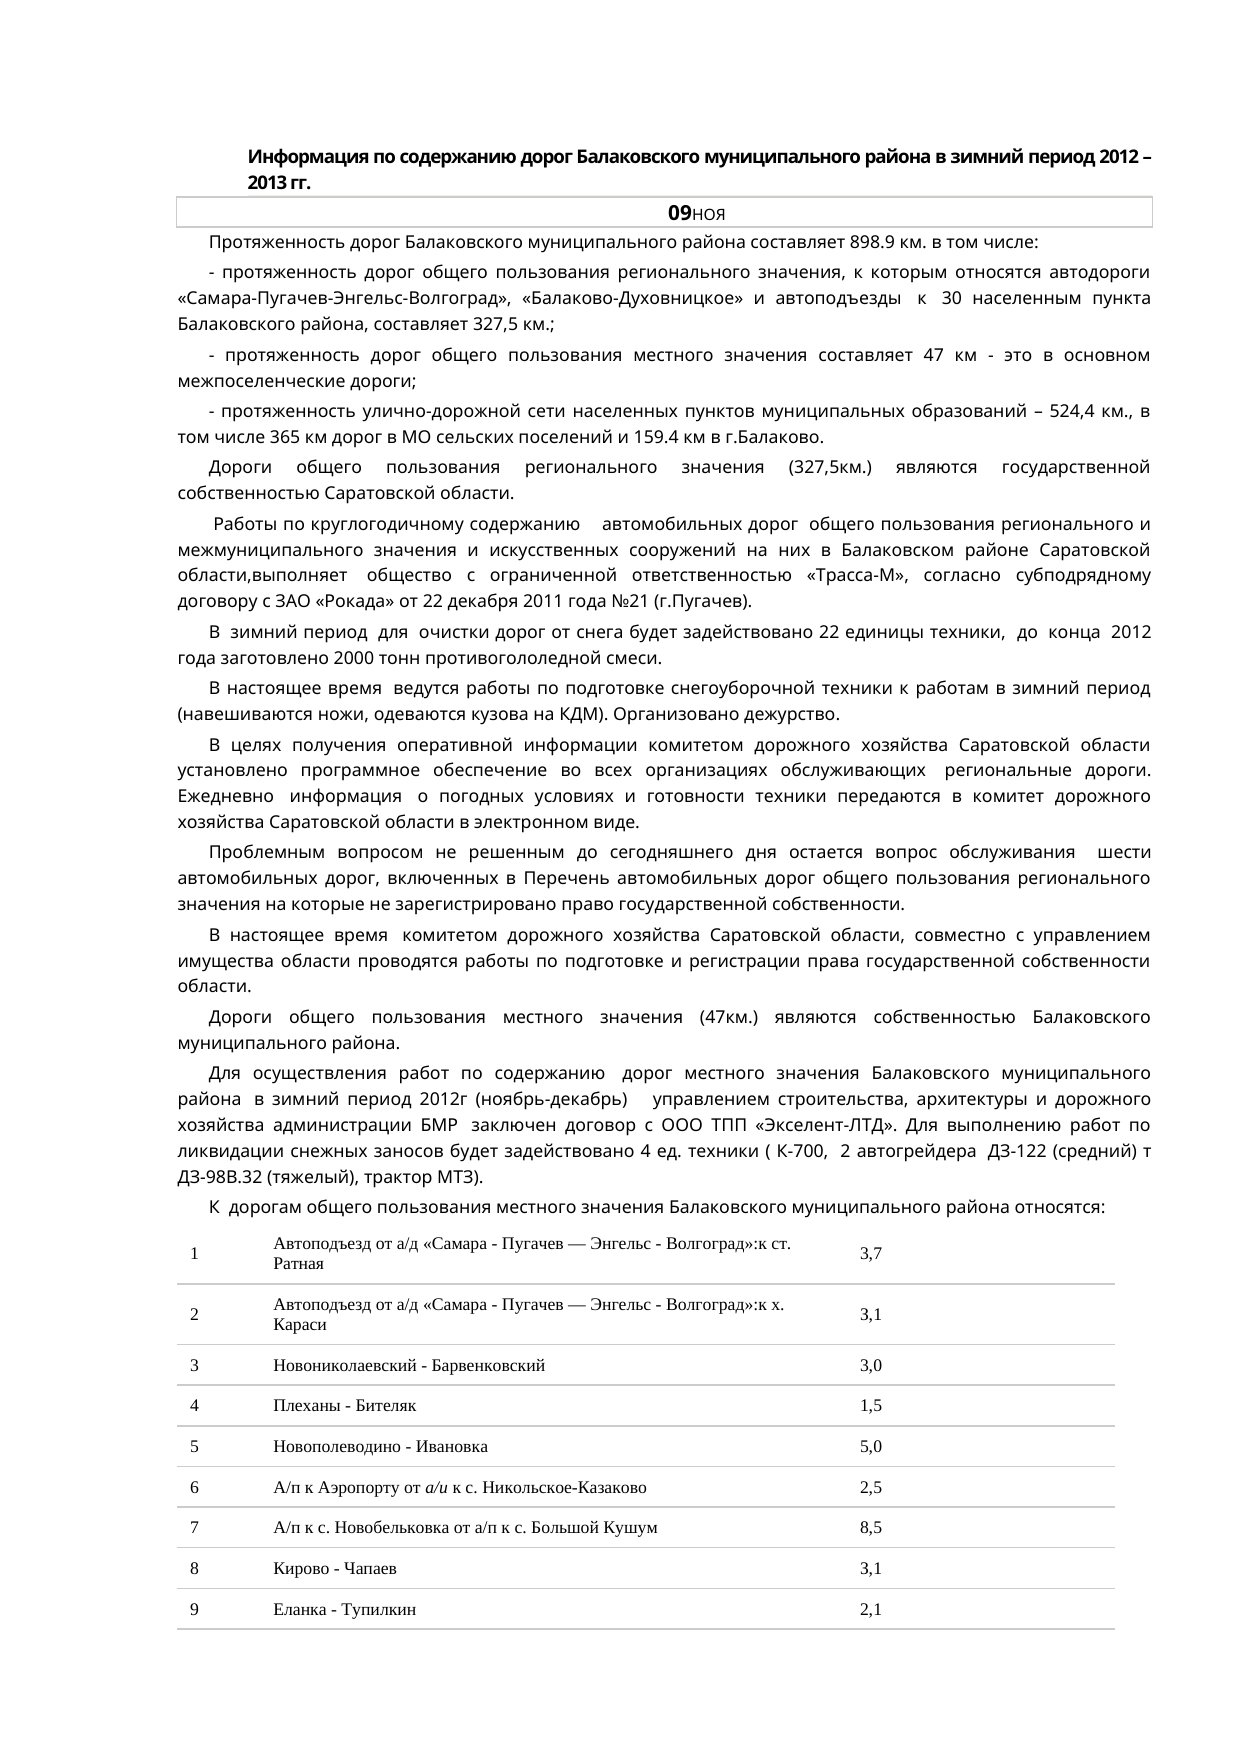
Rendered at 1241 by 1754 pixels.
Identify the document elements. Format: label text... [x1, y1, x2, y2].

table_cell 2,1 [847, 1589, 1115, 1628]
table_cell Кирово - Чапаев [261, 1548, 847, 1587]
text В настоящее время комитетом дорожного хозяйства Саратовской области, совместно с управлением имущества области проводятся работы по подготовке и регистрации права государственной собственности области. [177, 921, 1152, 998]
text Для осуществления работ по содержанию дорог местного значения Балаковского муниципального района в зимний период 2012г (ноябрь-декабрь) управлением строительства, архитектуры и дорожного хозяйства администрации БМР заключен договор с ООО ТПП «Экселент-ЛТД». Для выполнению работ по ликвидации снежных заносов будет задействовано 4 ед. техники ( К-700, 2 автогрейдера ДЗ-122 (средний) т ДЗ-98В.32 (тяжелый), трактор МТЗ). [177, 1059, 1152, 1188]
text - протяженность дорог общего пользования местного значения составляет 47 км - это в основном межпоселенческие дороги; [177, 341, 1152, 392]
table_cell 2 [177, 1285, 261, 1344]
table_header 3,7 [847, 1224, 1115, 1283]
table_cell 8,5 [847, 1508, 1115, 1547]
text В настоящее время ведутся работы по подготовке снегоуборочной техники к работам в зимний период (навешиваются ножи, одеваются кузова на КДМ). Организовано дежурство. [177, 674, 1152, 726]
text В целях получения оперативной информации комитетом дорожного хозяйства Саратовской области установлено программное обеспечение во всех организациях обслуживающих региональные дороги. Ежедневно информация о погодных условиях и готовности техники передаются в комитет дорожного хозяйства Саратовской области в электронном виде. [177, 730, 1152, 834]
table_header Автоподъезд от а/д «Самара - Пугачев — Энгельс - Волгоград»:к ст. Ратная [261, 1224, 847, 1283]
text Работы по круглогодичному содержанию автомобильных дорог общего пользования регионального и межмуниципального значения и искусственных сооружений на них в Балаковском районе Саратовской области,выполняет общество с ограниченной ответственностью «Трасса-М», согласно субподрядному договору с ЗАО «Рокада» от 22 декабря 2011 года №21 (г.Пугачев). [177, 509, 1152, 613]
text - протяженность дорог общего пользования регионального значения, к которым относятся автодороги «Самара-Пугачев-Энгельс-Волгоград», «Балаково-Духовницкое» и автоподъезды к 30 населенным пункта Балаковского района, составляет 327,5 км.; [177, 258, 1152, 336]
table_cell 9 [177, 1589, 261, 1628]
text Протяженность дорог Балаковского муниципального района составляет 898.9 км. в том числе: [177, 228, 1152, 254]
table_cell 5 [177, 1427, 261, 1466]
table_cell 5,0 [847, 1427, 1115, 1466]
table_cell 3,0 [847, 1345, 1115, 1384]
table_cell З,1 [847, 1548, 1115, 1587]
table_cell З,1 [847, 1285, 1115, 1344]
text К дорогам общего пользования местного значения Балаковского муниципального района относятся: [177, 1193, 1152, 1219]
table_cell Автоподъезд от а/д «Самара - Пугачев — Энгельс - Волгоград»:к х. Караси [261, 1285, 847, 1344]
table_cell Плеханы - Бителяк [261, 1386, 847, 1425]
table_cell Новополеводино - Ивановка [261, 1427, 847, 1466]
text - протяженность улично-дорожной сети населенных пунктов муниципальных образований – 524,4 км., в том числе 365 км дорог в МО сельских поселений и 159.4 км в г.Балаково. [177, 397, 1152, 448]
table_cell 6 [177, 1467, 261, 1506]
text Дороги общего пользования регионального значения (327,5км.) являются государственной собственностью Саратовской области. [177, 453, 1152, 505]
table_cell Еланка - Тупилкин [261, 1589, 847, 1628]
text В зимний период для очистки дорог от снега будет задействовано 22 единицы техники, до конца 2012 года заготовлено 2000 тонн противогололедной смеси. [177, 618, 1152, 669]
table_cell А/п к с. Новобельковка от а/п к с. Большой Кушум [261, 1508, 847, 1547]
table_cell 3 [177, 1345, 261, 1384]
table_header 1 [177, 1224, 261, 1283]
text 201209НОЯ [177, 198, 1152, 226]
table_cell 4 [177, 1386, 261, 1425]
table_cell 2,5 [847, 1467, 1115, 1506]
table_cell 7 [177, 1508, 261, 1547]
table_cell Новониколаевский - Барвенковский [261, 1345, 847, 1384]
table_cell А/п к Аэропорту от а/и к с. Никольское-Казаково [261, 1467, 847, 1506]
table_cell 1,5 [847, 1386, 1115, 1425]
text Информация по содержанию дорог Балаковского муниципального района в зимний период 2012 – 2013 гг. [247, 118, 1152, 196]
table_cell 8 [177, 1548, 261, 1587]
text Проблемным вопросом не решенным до сегодняшнего дня остается вопрос обслуживания шести автомобильных дорог, включенных в Перечень автомобильных дорог общего пользования регионального значения на которые не зарегистрировано право государственной собственности. [177, 838, 1152, 916]
text Дороги общего пользования местного значения (47км.) являются собственностью Балаковского муниципального района. [177, 1003, 1152, 1054]
